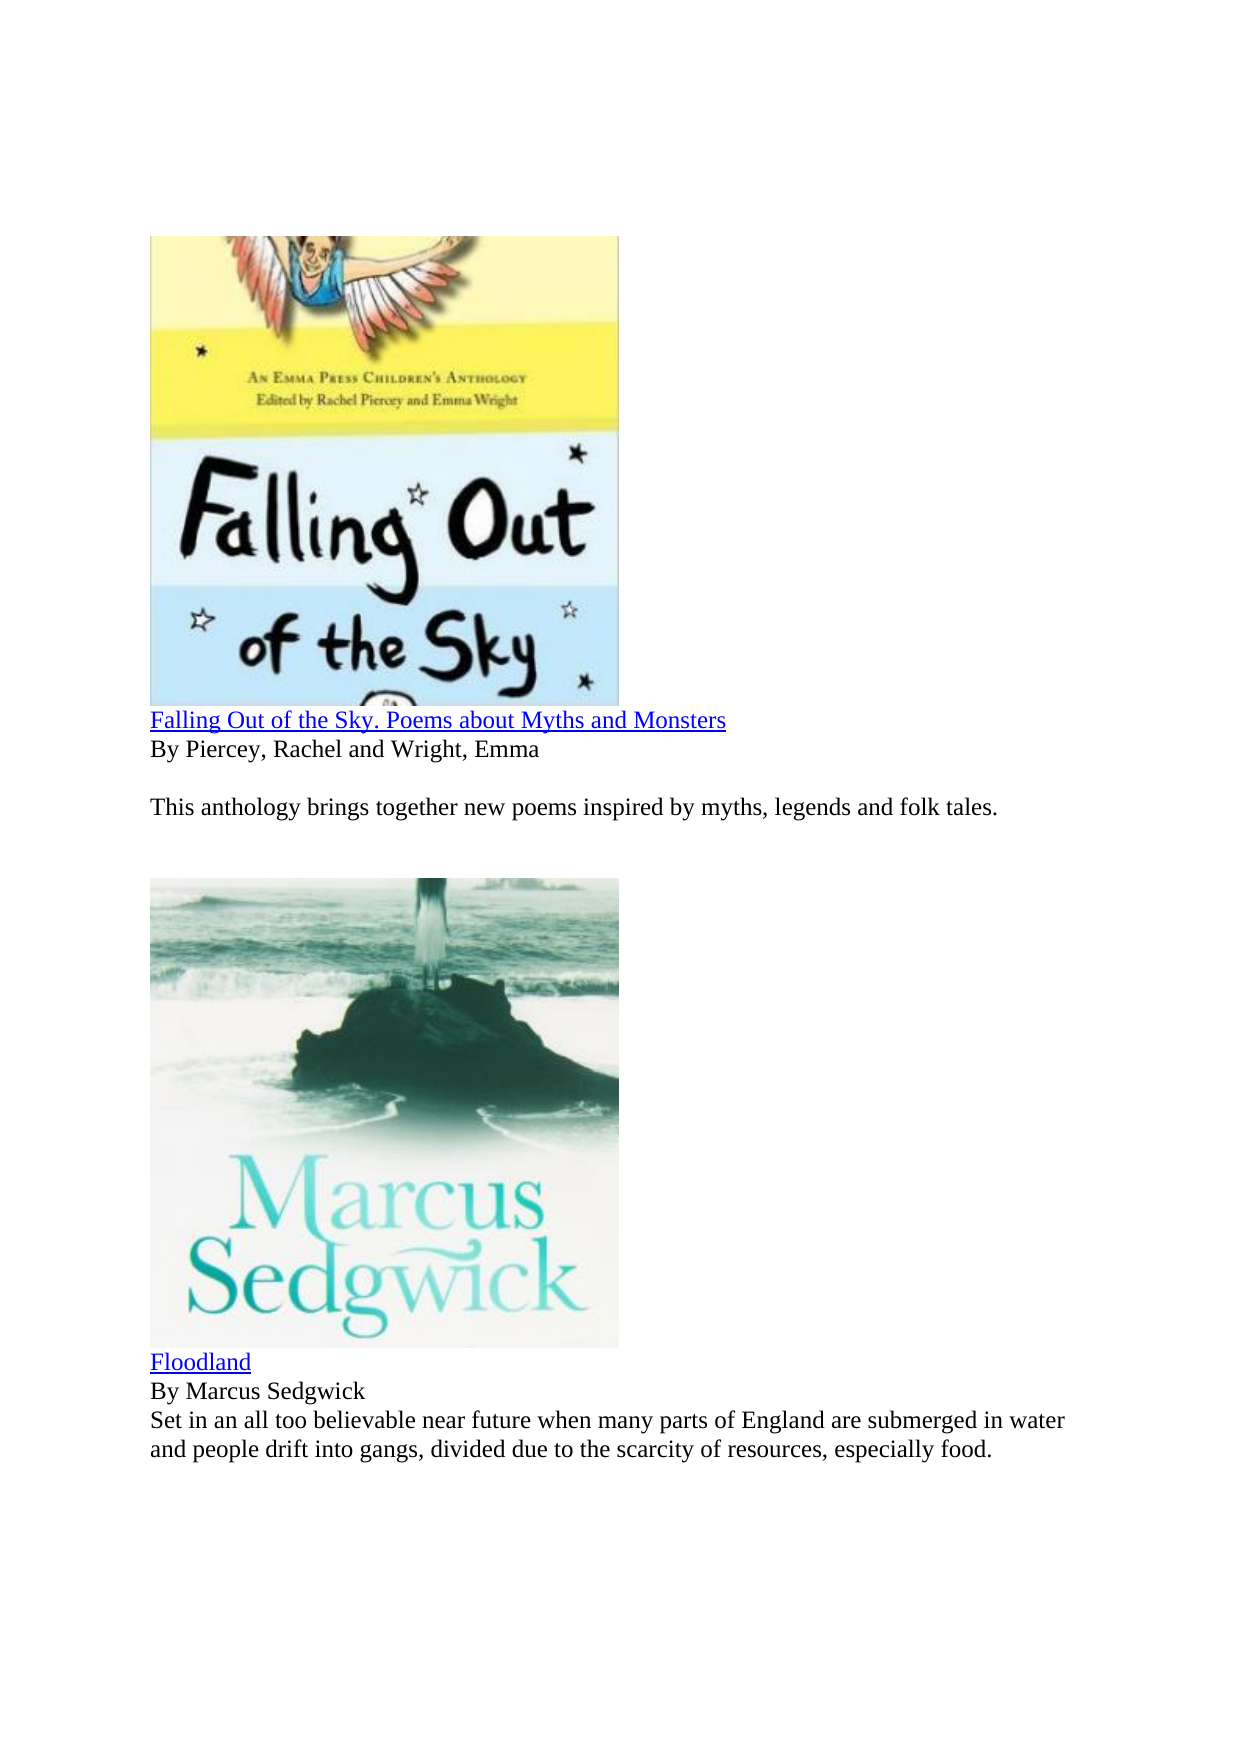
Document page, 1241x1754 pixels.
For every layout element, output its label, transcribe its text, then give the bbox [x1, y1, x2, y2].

text By Marcus Sedgwick [150, 1376, 1090, 1405]
text Falling Out of the Sky. Poems about Myths and Monsters [150, 705, 1090, 734]
text Floodland [150, 1347, 1090, 1376]
picture [150, 236, 619, 706]
text This anthology brings together new poems inspired by myths, legends and folk tales. [150, 792, 1090, 821]
text By Piercey, Rachel and Wright, Emma [150, 734, 1090, 763]
picture [150, 878, 619, 1348]
text Set in an all too believable near future when many parts of England are submerged in water and people drift into gangs, divided due to the scarcity of resources, especially food. [150, 1405, 1090, 1462]
